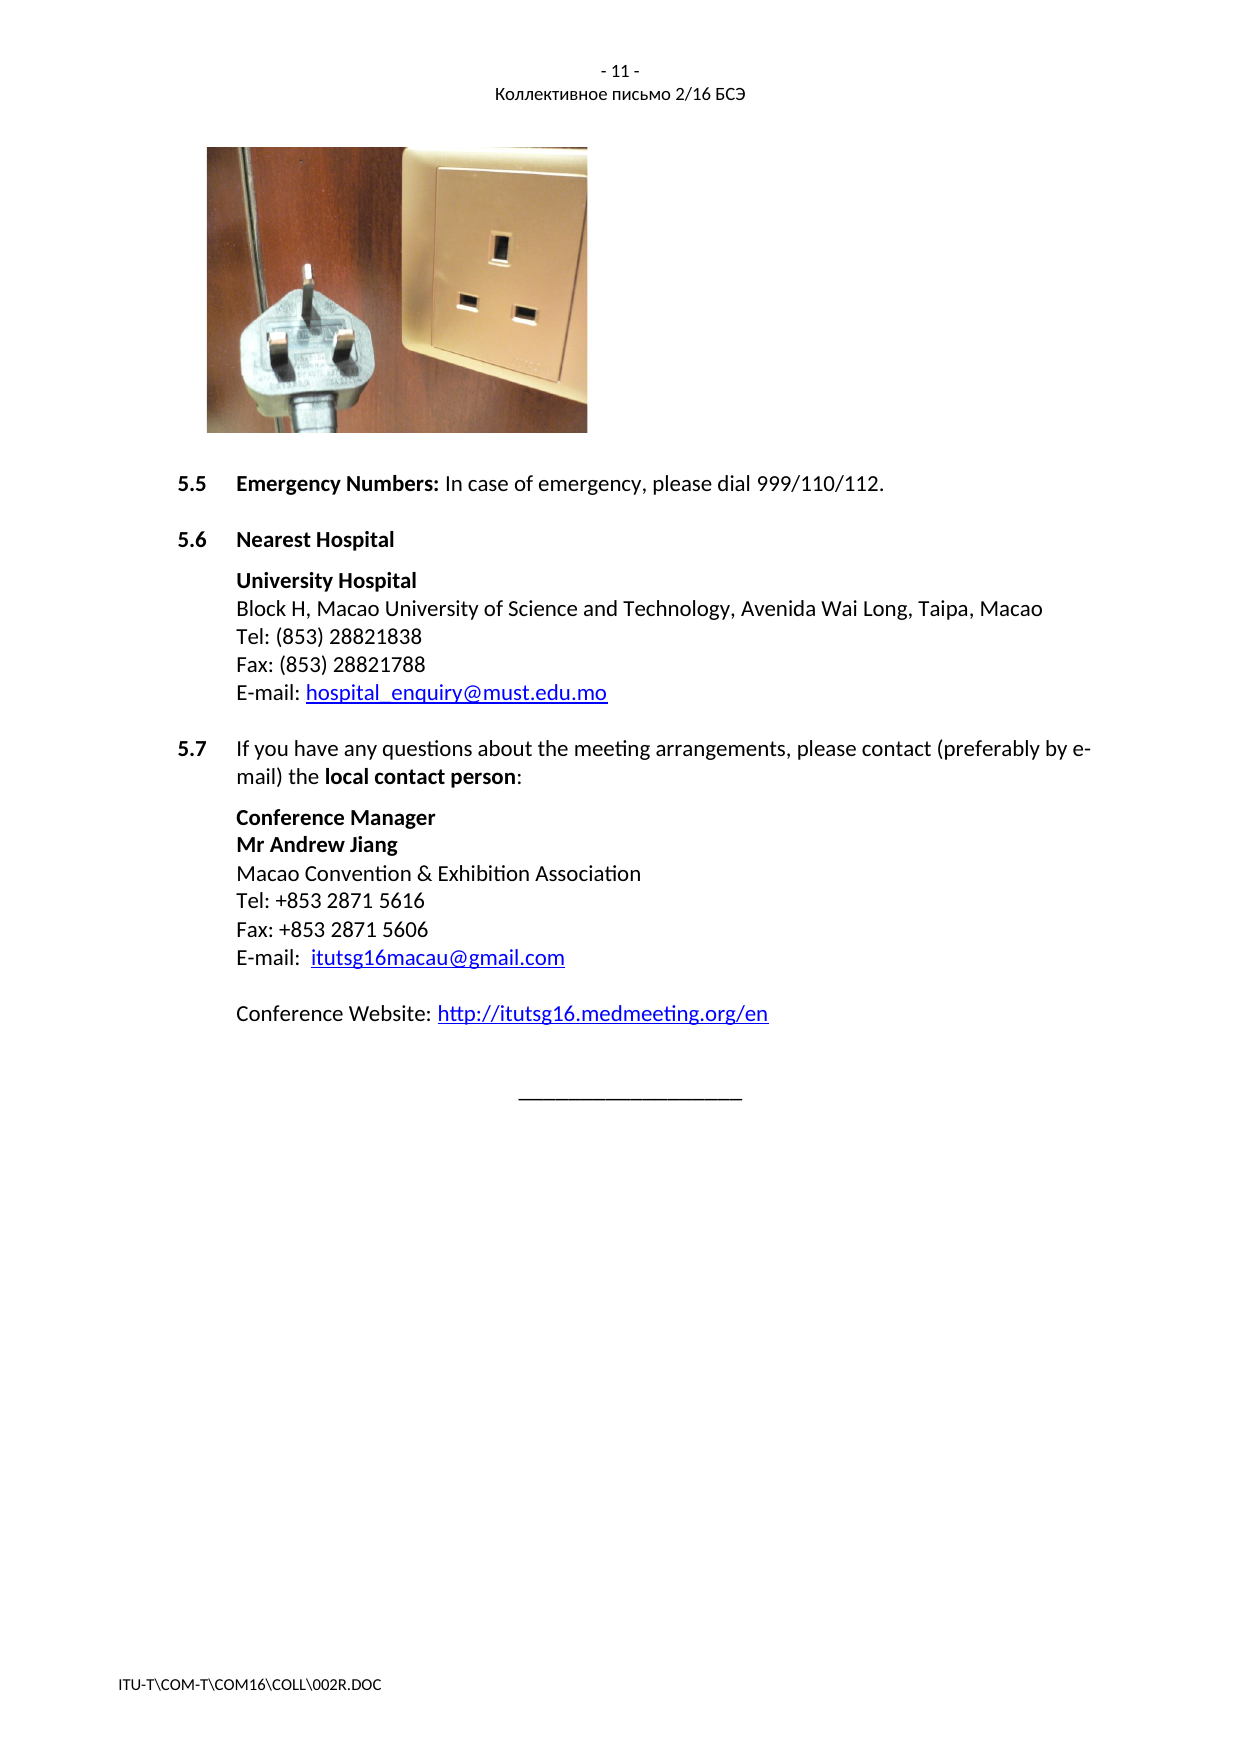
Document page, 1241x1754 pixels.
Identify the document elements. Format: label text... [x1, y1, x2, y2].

text Conference Manager [118, 803, 1122, 831]
text __________________ [118, 1073, 1142, 1104]
picture [206, 147, 588, 433]
text 5.5 Emergency Numbers: In case of emergency, please dial 999/110/112. [177, 469, 1122, 497]
text Mr Andrew Jiang Macao Convention & Exhibition Association Tel: +853 2871 5616 Fax: +853 2871 5606 E-mail: itutsg16macau@gmail.com Conference Website: http://itutsg16.medmeeting.org/en [118, 831, 1122, 1027]
text University Hospital Block H, Macao University of Science and Technology, Avenida Wai Long, Taipa, Macao Tel: (853) 28821838 Fax: (853) 28821788 E-mail: hospital_enquiry@must.edu.mo [118, 566, 1122, 706]
text 5.7 If you have any questions about the meeting arrangements, please contact (preferably by e-mail) the local contact person: [177, 734, 1122, 790]
text 5.6 Nearest Hospital [177, 525, 1122, 553]
